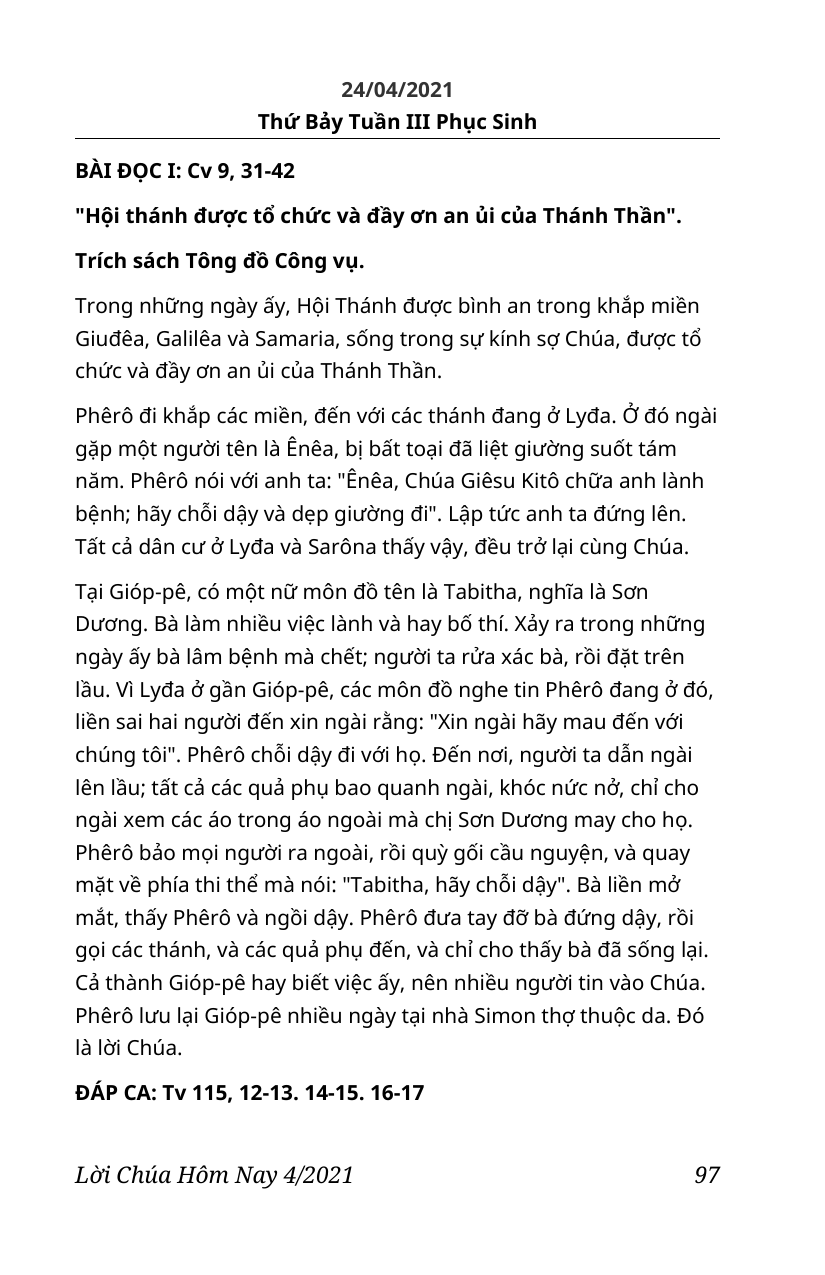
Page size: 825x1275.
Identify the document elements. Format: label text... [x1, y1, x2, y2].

text "Hội thánh được tổ chức và đầy ơn an ủi của Thánh Thần". [75, 201, 720, 229]
text Thứ Bảy Tuần III Phục Sinh [75, 108, 720, 138]
text Trích sách Tông đồ Công vụ. [75, 246, 720, 274]
text ĐÁP CA: Tv 115, 12-13. 14-15. 16-17 [75, 1078, 720, 1107]
text Tại Gióp-pê, có một nữ môn đồ tên là Tabitha, nghĩa là Sơn Dương. Bà làm nhiều việc lành và hay bố thí. Xảy ra trong những ngày ấy bà lâm bệnh mà chết; người ta rửa xác bà, rồi đặt trên lầu. Vì Lyđa ở gần Gióp-pê, các môn đồ nghe tin Phêrô đang ở đó, liền sai hai người đến xin ngài rằng: "Xin ngài hãy mau đến với chúng tôi". Phêrô chỗi dậy đi với họ. Đến nơi, người ta dẫn ngài lên lầu; tất cả các quả phụ bao quanh ngài, khóc nức nở, chỉ cho ngài xem các áo trong áo ngoài mà chị Sơn Dương may cho họ. Phêrô bảo mọi người ra ngoài, rồi quỳ gối cầu nguyện, và quay mặt về phía thi thể mà nói: "Tabitha, hãy chỗi dậy". Bà liền mở mắt, thấy Phêrô và ngồi dậy. Phêrô đưa tay đỡ bà đứng dậy, rồi gọi các thánh, và các quả phụ đến, và chỉ cho thấy bà đã sống lại. Cả thành Gióp-pê hay biết việc ấy, nên nhiều người tin vào Chúa. Phêrô lưu lại Gióp-pê nhiều ngày tại nhà Simon thợ thuộc da. Đó là lời Chúa. [75, 577, 720, 1062]
text Trong những ngày ấy, Hội Thánh được bình an trong khắp miền Giuđêa, Galilêa và Samaria, sống trong sự kính sợ Chúa, được tổ chức và đầy ơn an ủi của Thánh Thần. [75, 291, 720, 385]
text 24/04/2021 [75, 75, 720, 103]
text BÀI ĐỌC I: Cv 9, 31-42 [75, 156, 720, 184]
text Phêrô đi khắp các miền, đến với các thánh đang ở Lyđa. Ở đó ngài gặp một người tên là Ênêa, bị bất toại đã liệt giường suốt tám năm. Phêrô nói với anh ta: "Ênêa, Chúa Giêsu Kitô chữa anh lành bệnh; hãy chỗi dậy và dẹp giường đi". Lập tức anh ta đứng lên. Tất cả dân cư ở Lyđa và Sarôna thấy vậy, đều trở lại cùng Chúa. [75, 401, 720, 560]
